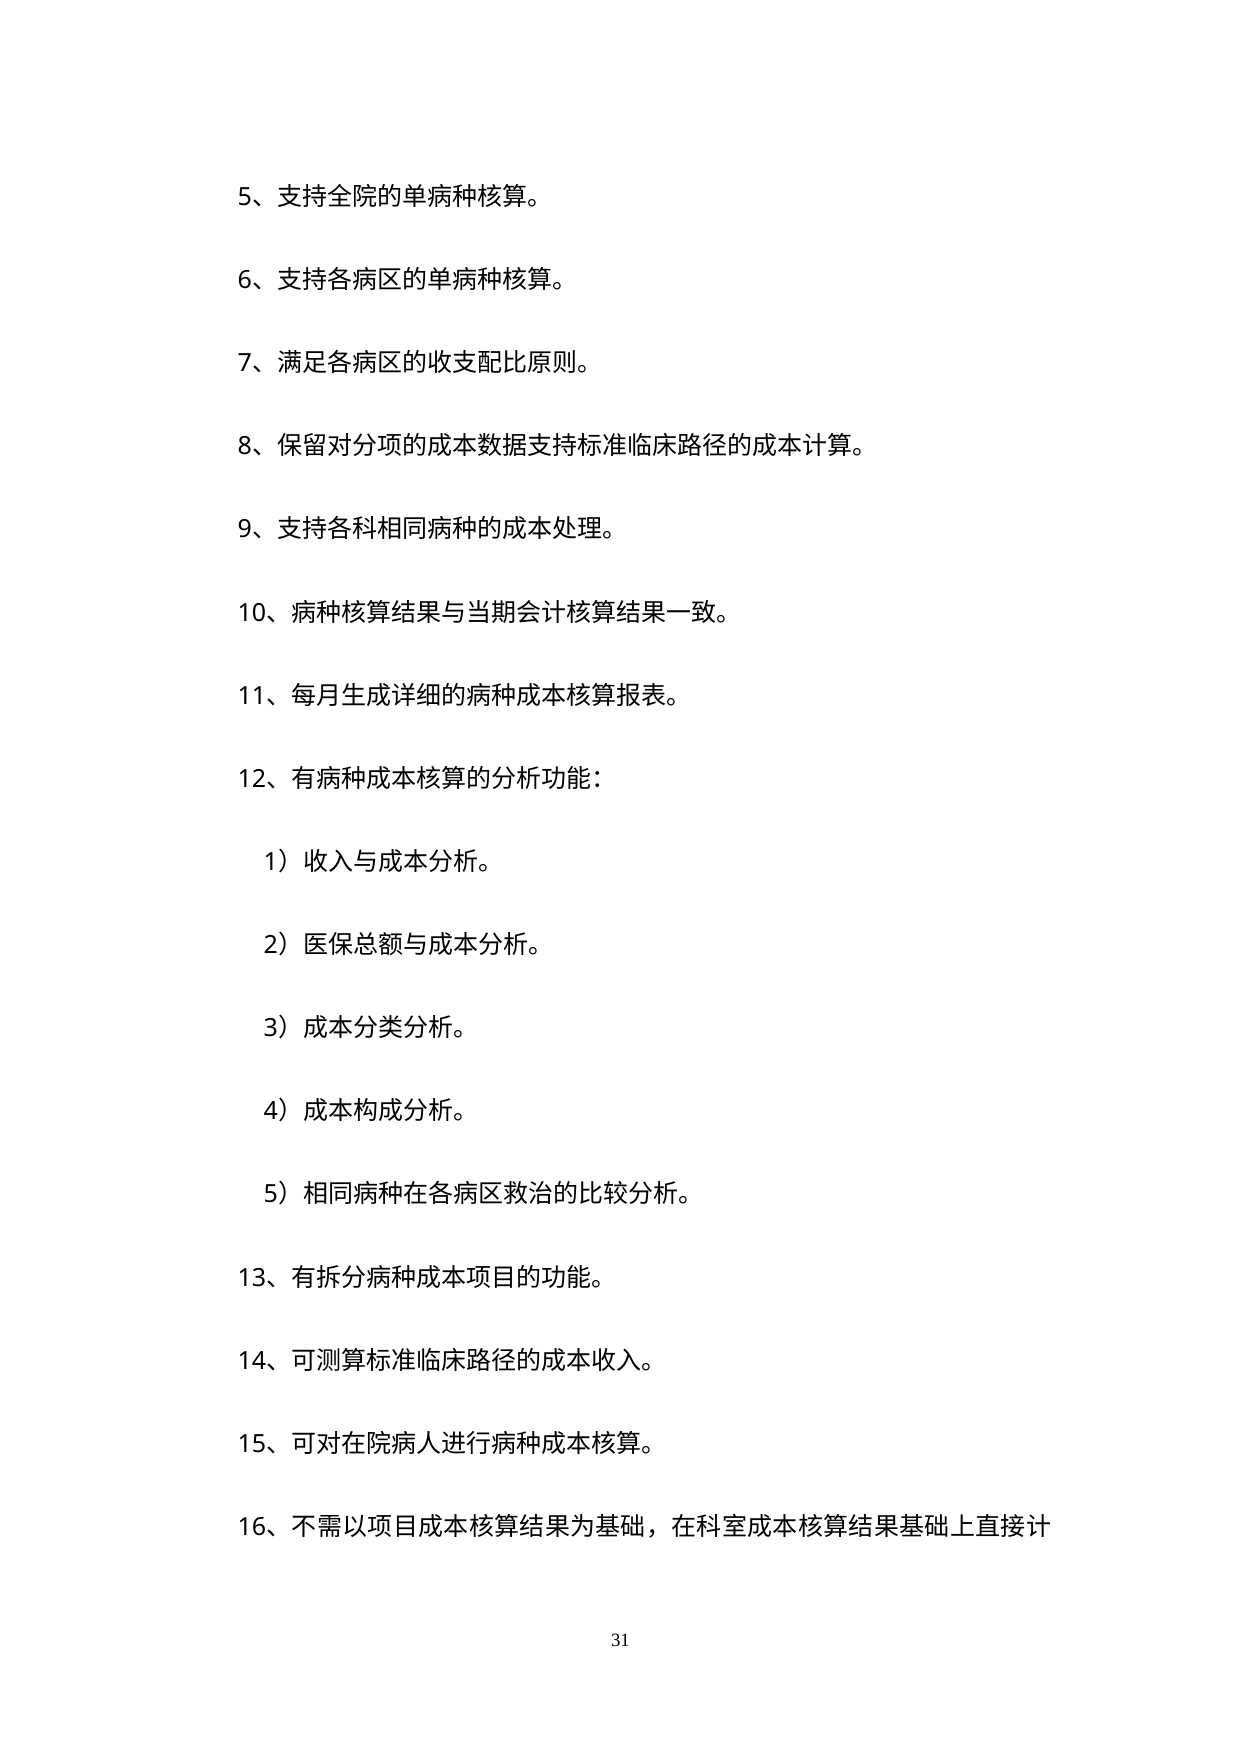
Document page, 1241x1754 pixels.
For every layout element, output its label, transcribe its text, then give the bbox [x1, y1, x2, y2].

text 3）成本分类分析。 [187, 993, 1053, 1058]
text 4）成本构成分析。 [187, 1076, 1053, 1141]
text 14、可测算标准临床路径的成本收入。 [187, 1326, 1053, 1391]
text 9、支持各科相同病种的成本处理。 [187, 494, 1053, 559]
text 5、支持全院的单病种核算。 [187, 162, 1053, 227]
text 6、支持各病区的单病种核算。 [187, 245, 1053, 310]
text 13、有拆分病种成本项目的功能。 [187, 1243, 1053, 1308]
text 2）医保总额与成本分析。 [187, 910, 1053, 975]
text 10、病种核算结果与当期会计核算结果一致。 [187, 578, 1053, 643]
text 15、可对在院病人进行病种成本核算。 [187, 1409, 1053, 1474]
text 12、有病种成本核算的分析功能： [187, 744, 1053, 809]
text 7、满足各病区的收支配比原则。 [187, 328, 1053, 393]
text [187, 1492, 1053, 1557]
text 5）相同病种在各病区救治的比较分析。 [187, 1159, 1053, 1224]
text 8、保留对分项的成本数据支持标准临床路径的成本计算。 [187, 411, 1053, 476]
text 1）收入与成本分析。 [187, 827, 1053, 892]
text 11、每月生成详细的病种成本核算报表。 [187, 661, 1053, 726]
